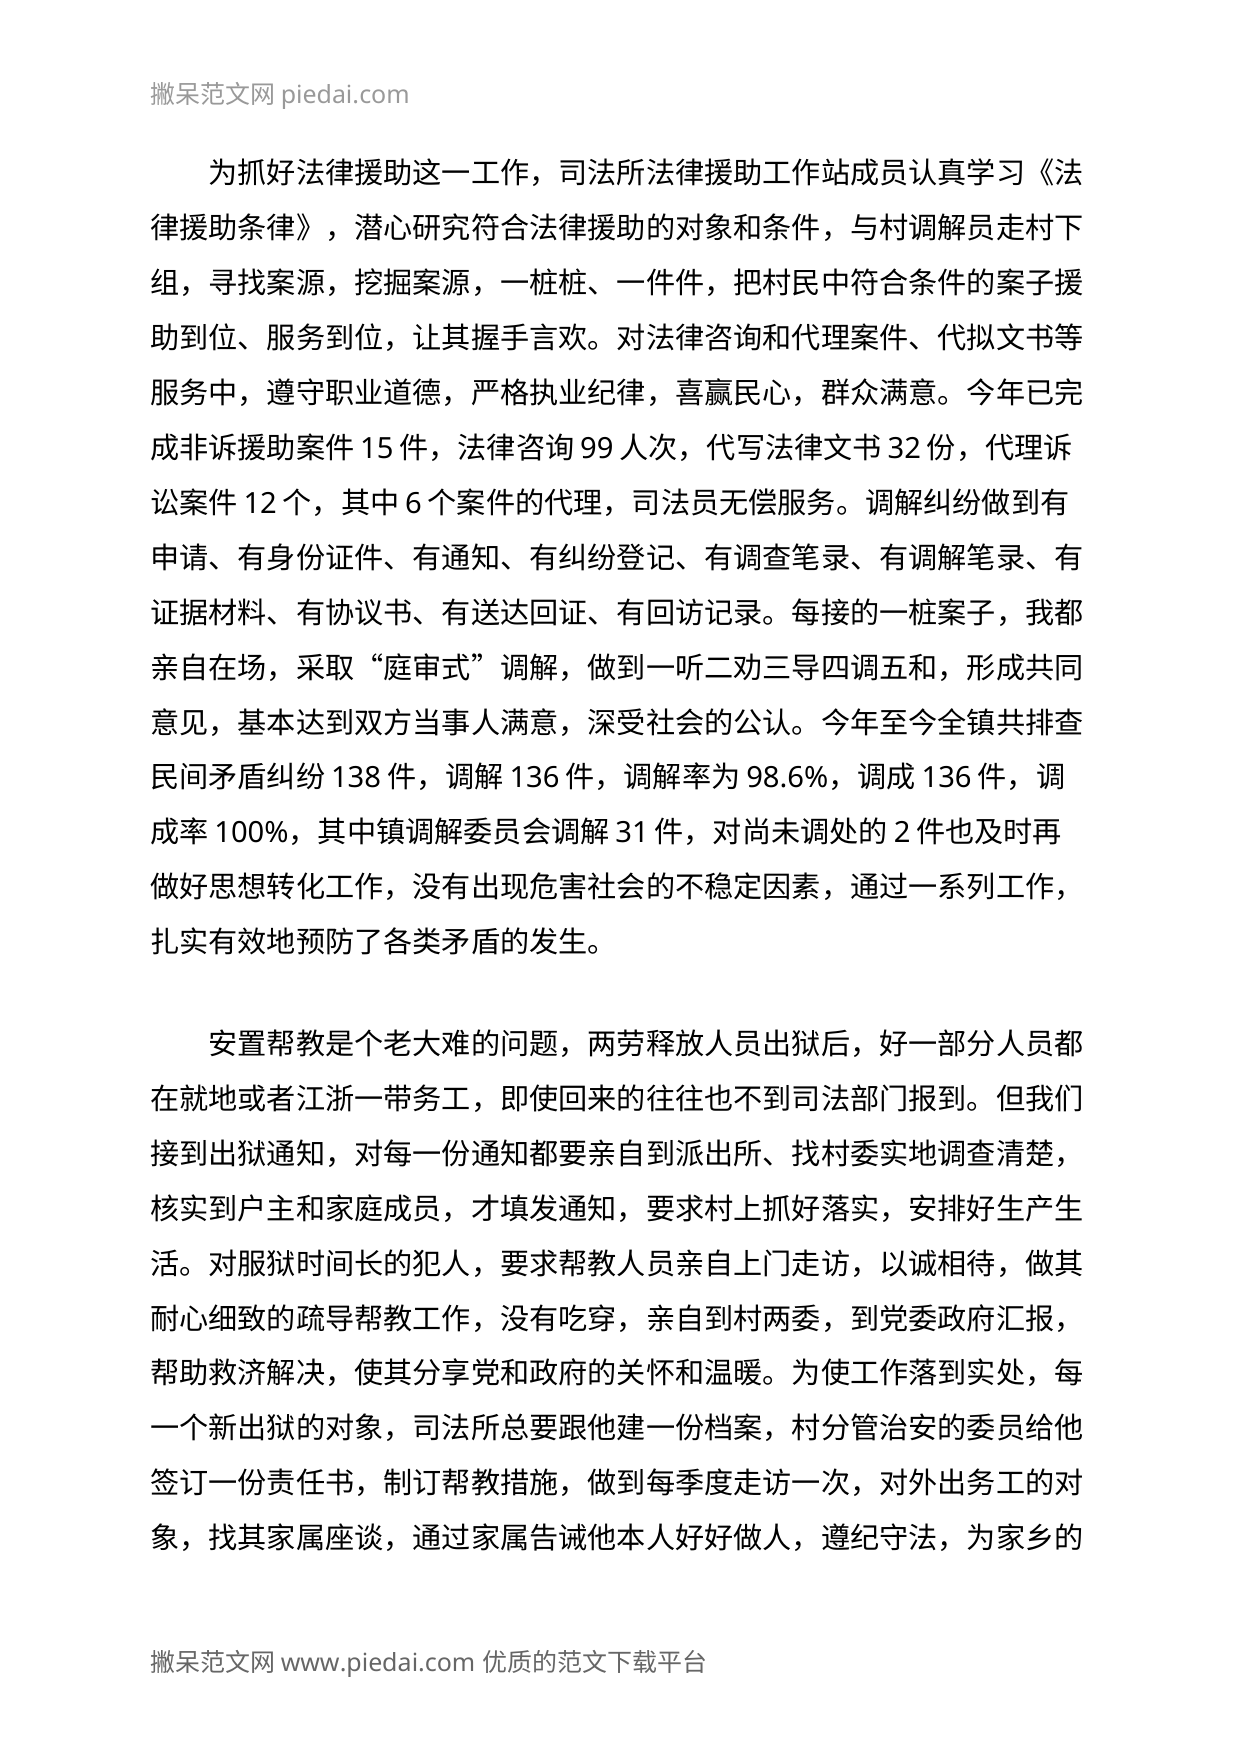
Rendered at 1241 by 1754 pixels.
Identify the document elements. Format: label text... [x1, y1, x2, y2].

text 为抓好法律援助这一工作，司法所法律援助工作站成员认真学习《法律援助条律》，潜心研究符合法律援助的对象和条件，与村调解员走村下组，寻找案源，挖掘案源，一桩桩、一件件，把村民中符合条件的案子援助到位、服务到位，让其握手言欢。对法律咨询和代理案件、代拟文书等服务中，遵守职业道德，严格执业纪律，喜赢民心，群众满意。今年已完成非诉援助案件15件，法律咨询99人次，代写法律文书32份，代理诉讼案件12个，其中6个案件的代理，司法员无偿服务。调解纠纷做到有申请、有身份证件、有通知、有纠纷登记、有调查笔录、有调解笔录、有证据材料、有协议书、有送达回证、有回访记录。每接的一桩案子，我都亲自在场，采取“庭审式”调解，做到一听二劝三导四调五和，形成共同意见，基本达到双方当事人满意，深受社会的公认。今年至今全镇共排查民间矛盾纠纷138件，调解136件，调解率为98.6%，调成136件，调成率100%，其中镇调解委员会调解31件，对尚未调处的2件也及时再做好思想转化工作，没有出现危害社会的不稳定因素，通过一系列工作，扎实有效地预防了各类矛盾的发生。 [150, 150, 1090, 961]
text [150, 1021, 1090, 1557]
